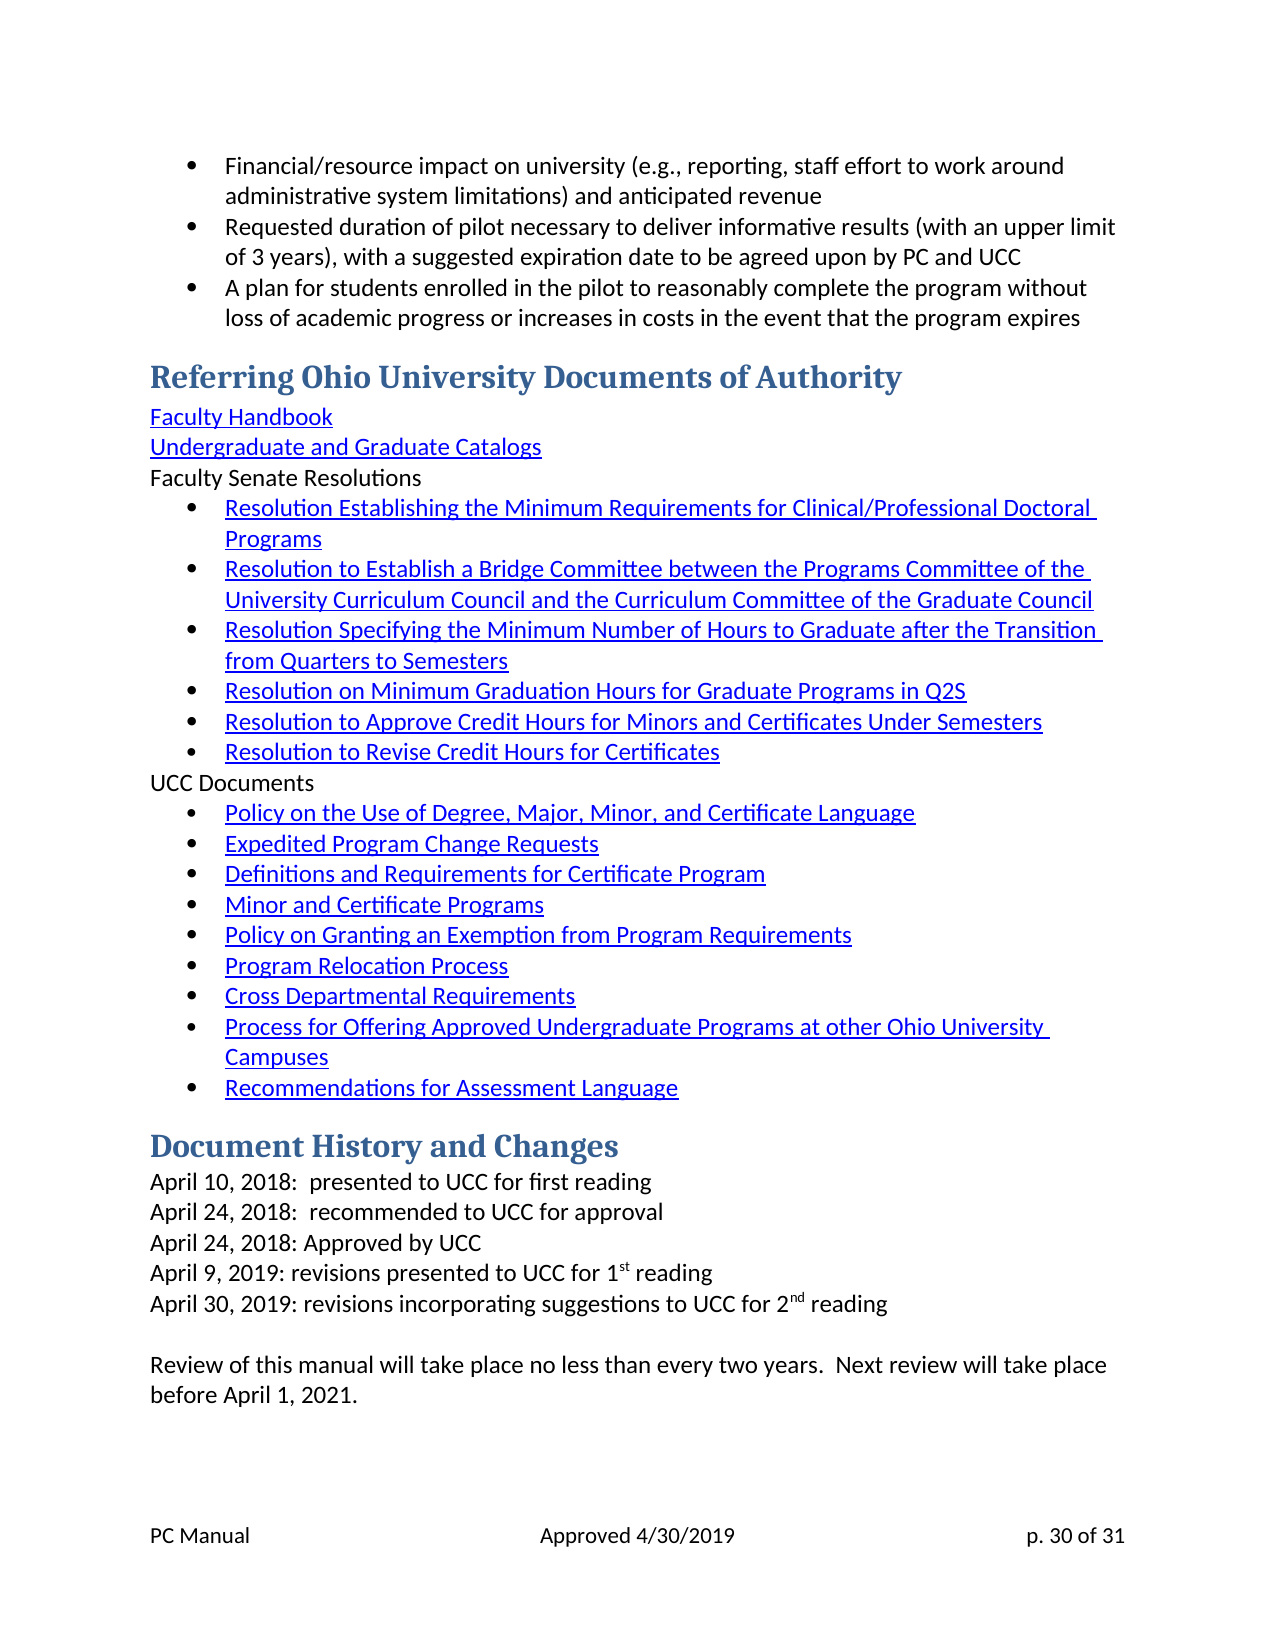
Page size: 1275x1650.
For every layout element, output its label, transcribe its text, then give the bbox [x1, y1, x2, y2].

list Cross Departmental Requirements [187, 981, 1125, 1011]
list Policy on the Use of Degree, Major, Minor, and Certificate Language [187, 797, 1125, 828]
subtitle Document History and Changes [150, 1128, 1125, 1166]
text UCC Documents [150, 767, 1125, 797]
list Requested duration of pilot necessary to deliver informative results (with an upper limit of 3 years), with a suggested expiration date to be agreed upon by PC and UCC [187, 211, 1125, 272]
list Minor and Certificate Programs [187, 889, 1125, 919]
list A plan for students enrolled in the pilot to reasonably complete the program without loss of academic progress or increases in costs in the event that the program expires [187, 272, 1125, 333]
list Financial/resource impact on university (e.g., reporting, staff effort to work around administrative system limitations) and anticipated revenue [187, 150, 1125, 211]
list Expedited Program Change Requests [187, 828, 1125, 858]
list Resolution Establishing the Minimum Requirements for Clinical/Professional Doctoral Programs [187, 492, 1125, 553]
list Program Relocation Process [187, 950, 1125, 981]
subtitle Referring Ohio University Documents of Authority [150, 358, 1125, 396]
list Policy on Granting an Exemption from Program Requirements [187, 919, 1125, 950]
list Definitions and Requirements for Certificate Program [187, 858, 1125, 889]
text Review of this manual will take place no less than every two years. Next review will take place before April 1, 2021. [150, 1349, 1125, 1410]
list Process for Offering Approved Undergraduate Programs at other Ohio University Campuses [187, 1011, 1125, 1072]
subtitle Faculty Handbook [150, 401, 1125, 431]
list Resolution Specifying the Minimum Number of Hours to Graduate after the Transition from Quarters to Semesters [187, 614, 1125, 675]
text Faculty Senate Resolutions [150, 462, 1125, 492]
list Resolution to Revise Credit Hours for Certificates [187, 736, 1125, 767]
text April 10, 2018: presented to UCC for first reading [150, 1166, 1125, 1196]
text April 9, 2019: revisions presented to UCC for 1st reading [150, 1257, 1125, 1288]
text April 30, 2019: revisions incorporating suggestions to UCC for 2nd reading [150, 1288, 1125, 1318]
text Undergraduate and Graduate Catalogs [150, 431, 1125, 462]
text April 24, 2018: recommended to UCC for approval [150, 1196, 1125, 1227]
list Resolution to Establish a Bridge Committee between the Programs Committee of the University Curriculum Council and the Curriculum Committee of the Graduate Council [187, 553, 1125, 614]
list Recommendations for Assessment Language [187, 1072, 1125, 1103]
list Resolution on Minimum Graduation Hours for Graduate Programs in Q2S [187, 675, 1125, 706]
text April 24, 2018: Approved by UCC [150, 1227, 1125, 1257]
list Resolution to Approve Credit Hours for Minors and Certificates Under Semesters [187, 706, 1125, 736]
